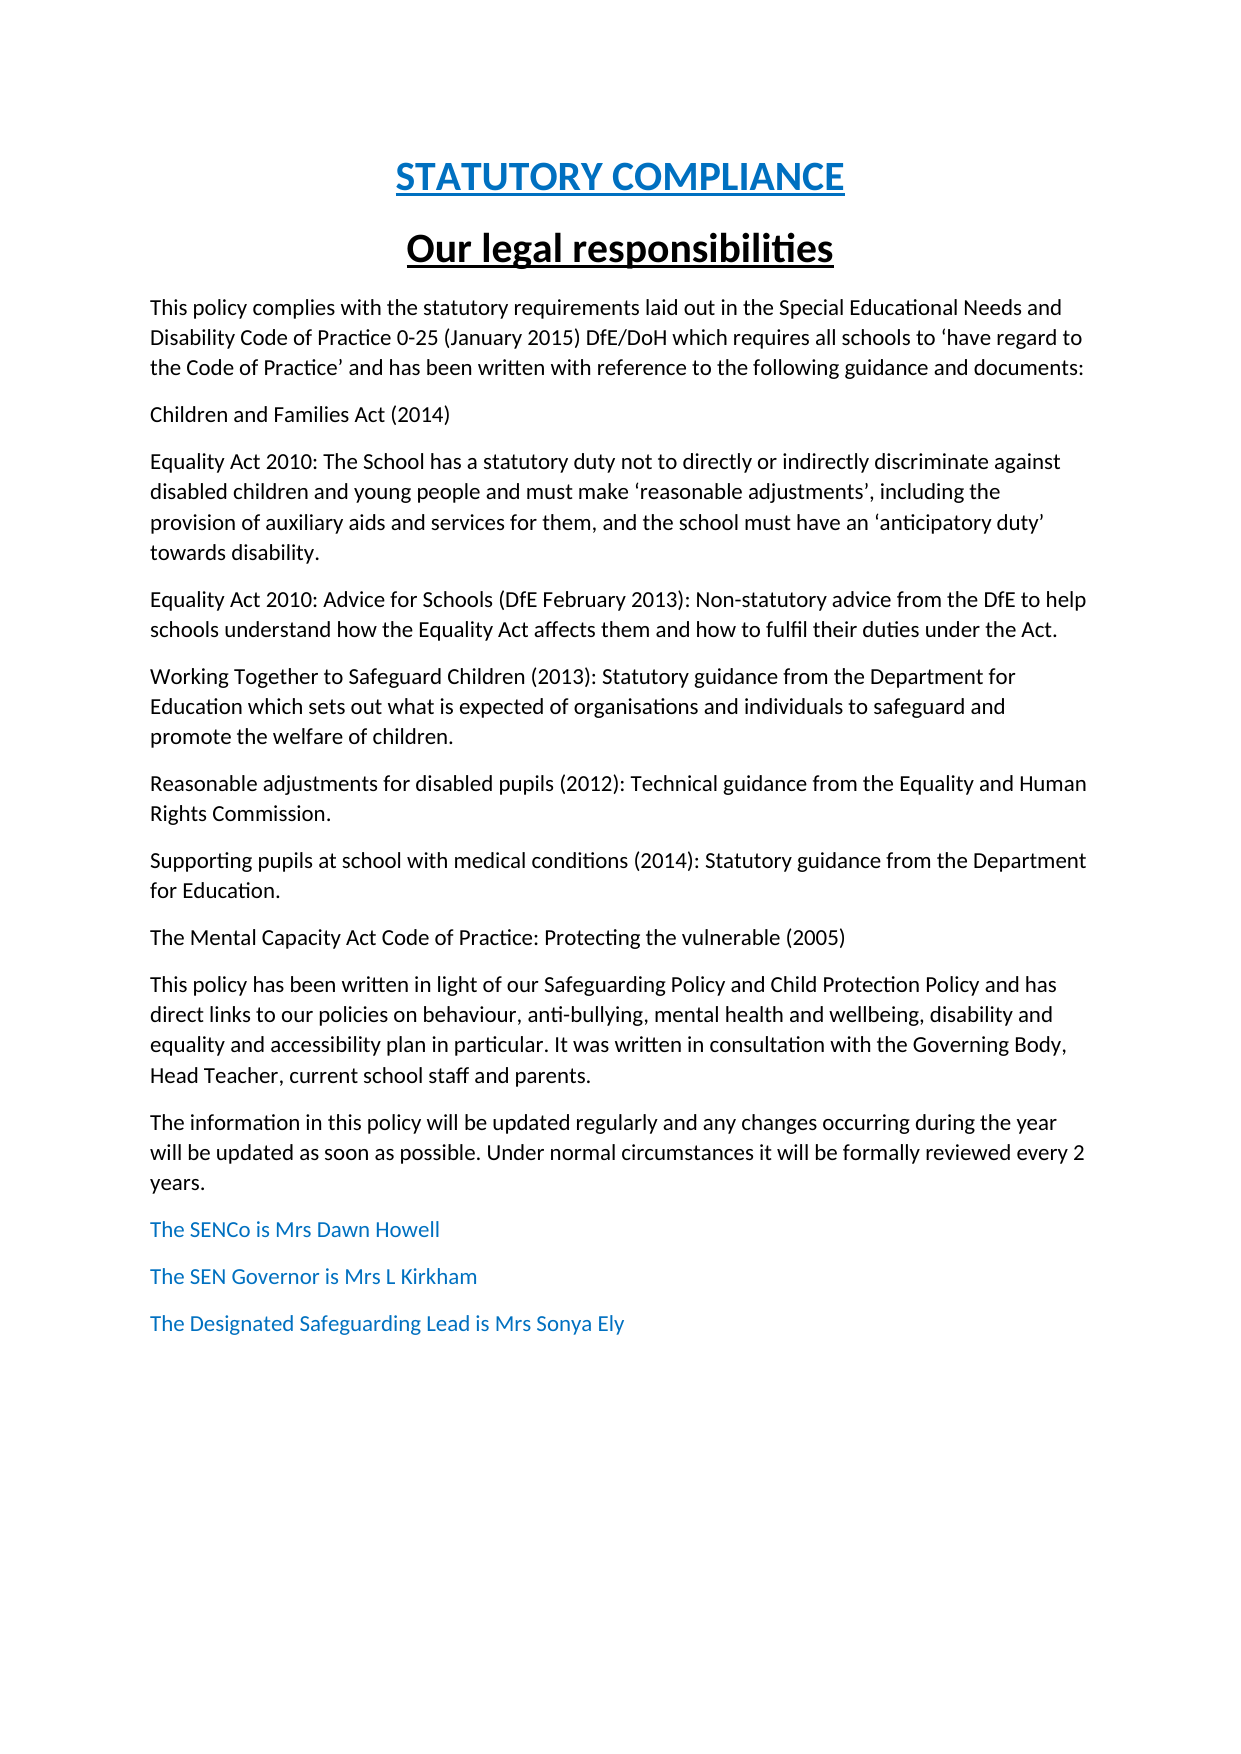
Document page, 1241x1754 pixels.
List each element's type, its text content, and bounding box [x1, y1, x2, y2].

text This policy complies with the statutory requirements laid out in the Special Educational Needs and Disability Code of Practice 0-25 (January 2015) DfE/DoH which requires all schools to ‘have regard to the Code of Practice’ and has been written with reference to the following guidance and documents: [150, 293, 1090, 382]
text Equality Act 2010: Advice for Schools (DfE February 2013): Non-statutory advice from the DfE to help schools understand how the Equality Act affects them and how to fulfil their duties under the Act. [150, 585, 1090, 643]
text Children and Families Act (2014) [150, 400, 1090, 428]
text Reasonable adjustments for disabled pupils (2012): Technical guidance from the Equality and Human Rights Commission. [150, 769, 1090, 827]
text This policy has been written in light of our Safeguarding Policy and Child Protection Policy and has direct links to our policies on behaviour, anti-bullying, mental health and wellbeing, disability and equality and accessibility plan in particular. It was written in consultation with the Governing Body, Head Teacher, current school staff and parents. [150, 970, 1090, 1089]
text The information in this policy will be updated regularly and any changes occurring during the year will be updated as soon as possible. Under normal circumstances it will be formally reviewed every 2 years. [150, 1108, 1090, 1196]
text The Designated Safeguarding Lead is Mrs Sonya Ely [150, 1309, 1090, 1337]
text Our legal responsibilities [150, 222, 1090, 272]
text The SENCo is Mrs Dawn Howell [150, 1215, 1090, 1243]
text The SEN Governor is Mrs L Kirkham [150, 1262, 1090, 1290]
text Equality Act 2010: The School has a statutory duty not to directly or indirectly discriminate against disabled children and young people and must make ‘reasonable adjustments’, including the provision of auxiliary aids and services for them, and the school must have an ‘anticipatory duty’ towards disability. [150, 447, 1090, 566]
text Working Together to Safeguard Children (2013): Statutory guidance from the Department for Education which sets out what is expected of organisations and individuals to safeguard and promote the welfare of children. [150, 662, 1090, 750]
text Supporting pupils at school with medical conditions (2014): Statutory guidance from the Department for Education. [150, 846, 1090, 904]
text The Mental Capacity Act Code of Practice: Protecting the vulnerable (2005) [150, 923, 1090, 951]
text STATUTORY COMPLIANCE [150, 150, 1090, 201]
